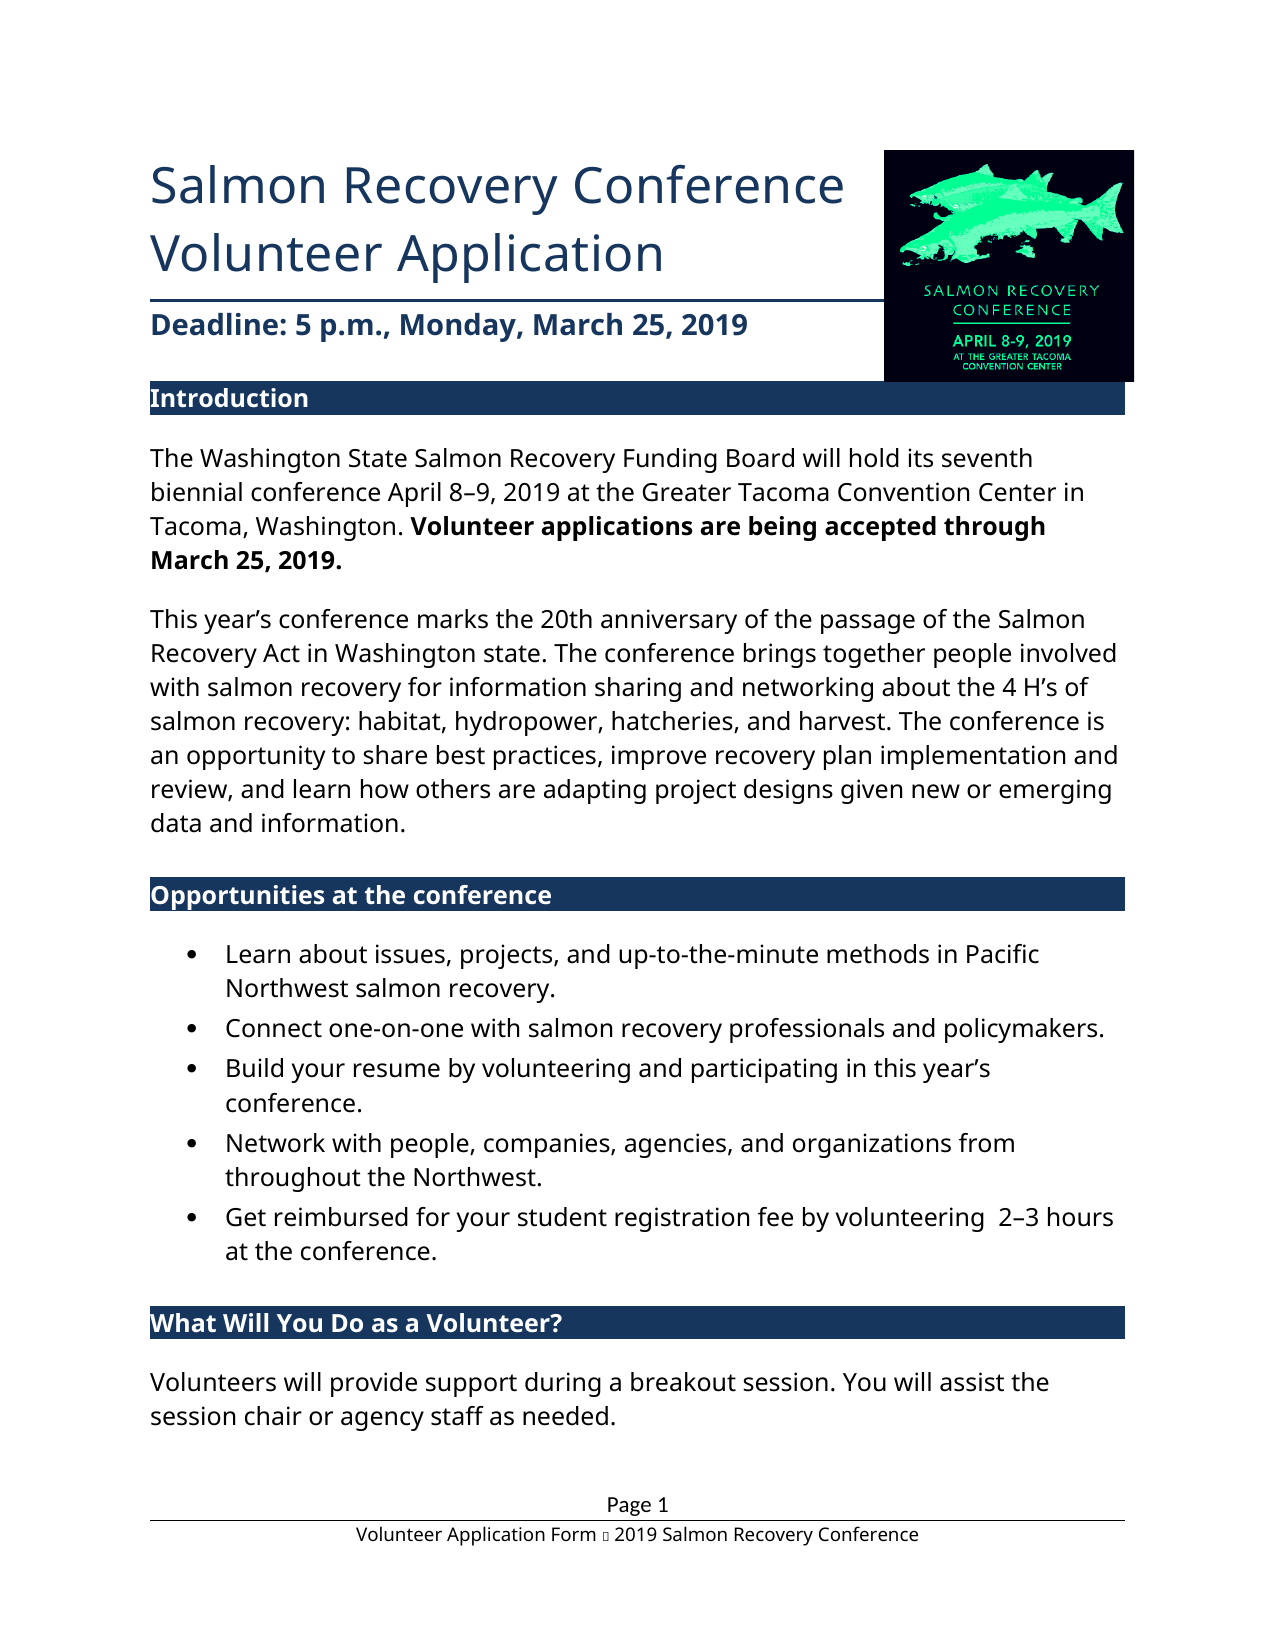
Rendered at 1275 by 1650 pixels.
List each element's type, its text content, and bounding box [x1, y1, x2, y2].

text The Washington State Salmon Recovery Funding Board will hold its seventh biennial conference April 8–9, 2019 at the Greater Tacoma Convention Center in Tacoma, Washington. Volunteer applications are being accepted through March 25, 2019. [150, 440, 1125, 576]
list Get reimbursed for your student registration fee by volunteering 2–3 hours at the conference. [187, 1200, 1125, 1268]
text Volunteers will provide support during a breakout session. You will assist the session chair or agency staff as needed. [150, 1364, 1125, 1433]
text Salmon Recovery Conference Volunteer Application [150, 150, 884, 286]
text What Will You Do as a Volunteer? [150, 1306, 1125, 1339]
picture [884, 150, 1135, 382]
list Build your resume by volunteering and participating in this year’s conference. [187, 1051, 1125, 1119]
text Introduction [150, 381, 1125, 415]
text This year’s conference marks the 20th anniversary of the passage of the Salmon Recovery Act in Washington state. The conference brings together people involved with salmon recovery for information sharing and networking about the 4 H’s of salmon recovery: habitat, hydropower, hatcheries, and harvest. The conference is an opportunity to share best practices, improve recovery plan implementation and review, and learn how others are adapting project designs given new or emerging data and information. [150, 601, 1125, 840]
list Connect one-on-one with salmon recovery professionals and policymakers. [187, 1011, 1125, 1045]
list Network with people, companies, agencies, and organizations from throughout the Northwest. [187, 1126, 1125, 1194]
text Opportunities at the conference [150, 877, 1125, 911]
list Learn about issues, projects, and up-to-the-minute methods in Pacific Northwest salmon recovery. [187, 936, 1125, 1004]
text Deadline: 5 p.m., Monday, March 25, 2019 [150, 302, 884, 344]
